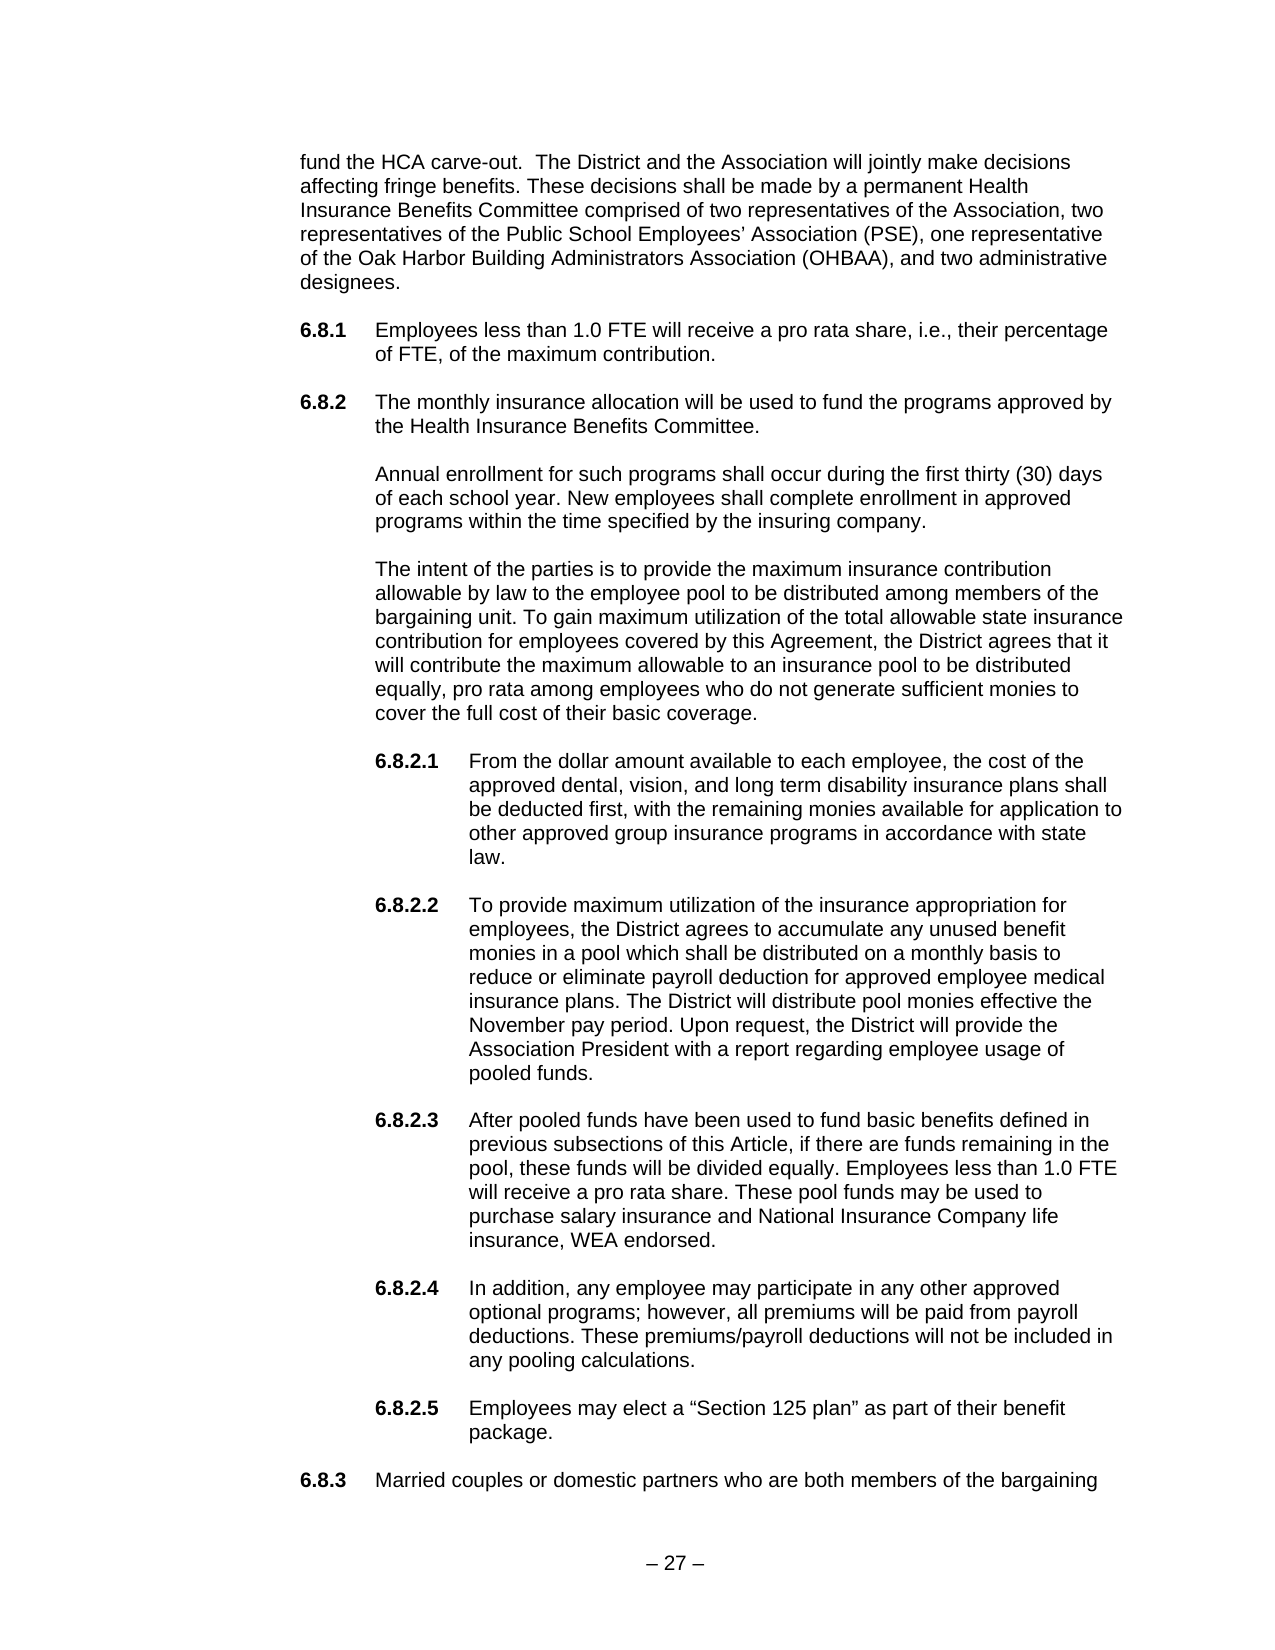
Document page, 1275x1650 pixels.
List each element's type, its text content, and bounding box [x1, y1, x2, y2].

text 6.8.2.2 To provide maximum utilization of the insurance appropriation for employees, the District agrees to accumulate any unused benefit monies in a pool which shall be distributed on a monthly basis to reduce or eliminate payroll deduction for approved employee medical insurance plans. The District will distribute pool monies effective the November pay period. Upon request, the District will provide the Association President with a report regarding employee usage of pooled funds. [375, 893, 1125, 1084]
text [300, 1468, 1125, 1492]
text Annual enrollment for such programs shall occur during the first thirty (30) days of each school year. New employees shall complete enrollment in approved programs within the time specified by the insuring company. [375, 461, 1125, 533]
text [225, 150, 1125, 294]
text 6.8.2.5 Employees may elect a “Section 125 plan” as part of their benefit package. [375, 1396, 1125, 1444]
text 6.8.2.1 From the dollar amount available to each employee, the cost of the approved dental, vision, and long term disability insurance plans shall be deducted first, with the remaining monies available for application to other approved group insurance programs in accordance with state law. [375, 749, 1125, 869]
text 6.8.2 The monthly insurance allocation will be used to fund the programs approved by the Health Insurance Benefits Committee. [300, 389, 1125, 437]
text The intent of the parties is to provide the maximum insurance contribution allowable by law to the employee pool to be distributed among members of the bargaining unit. To gain maximum utilization of the total allowable state insurance contribution for employees covered by this Agreement, the District agrees that it will contribute the maximum allowable to an insurance pool to be distributed equally, pro rata among employees who do not generate sufficient monies to cover the full cost of their basic coverage. [375, 557, 1125, 725]
text 6.8.1 Employees less than 1.0 FTE will receive a pro rata share, i.e., their percentage of FTE, of the maximum contribution. [300, 318, 1125, 366]
text 6.8.2.4 In addition, any employee may participate in any other approved optional programs; however, all premiums will be paid from payroll deductions. These premiums/payroll deductions will not be included in any pooling calculations. [375, 1276, 1125, 1372]
text 6.8.2.3 After pooled funds have been used to fund basic benefits defined in previous subsections of this Article, if there are funds remaining in the pool, these funds will be divided equally. Employees less than 1.0 FTE will receive a pro rata share. These pool funds may be used to purchase salary insurance and National Insurance Company life insurance, WEA endorsed. [375, 1108, 1125, 1252]
